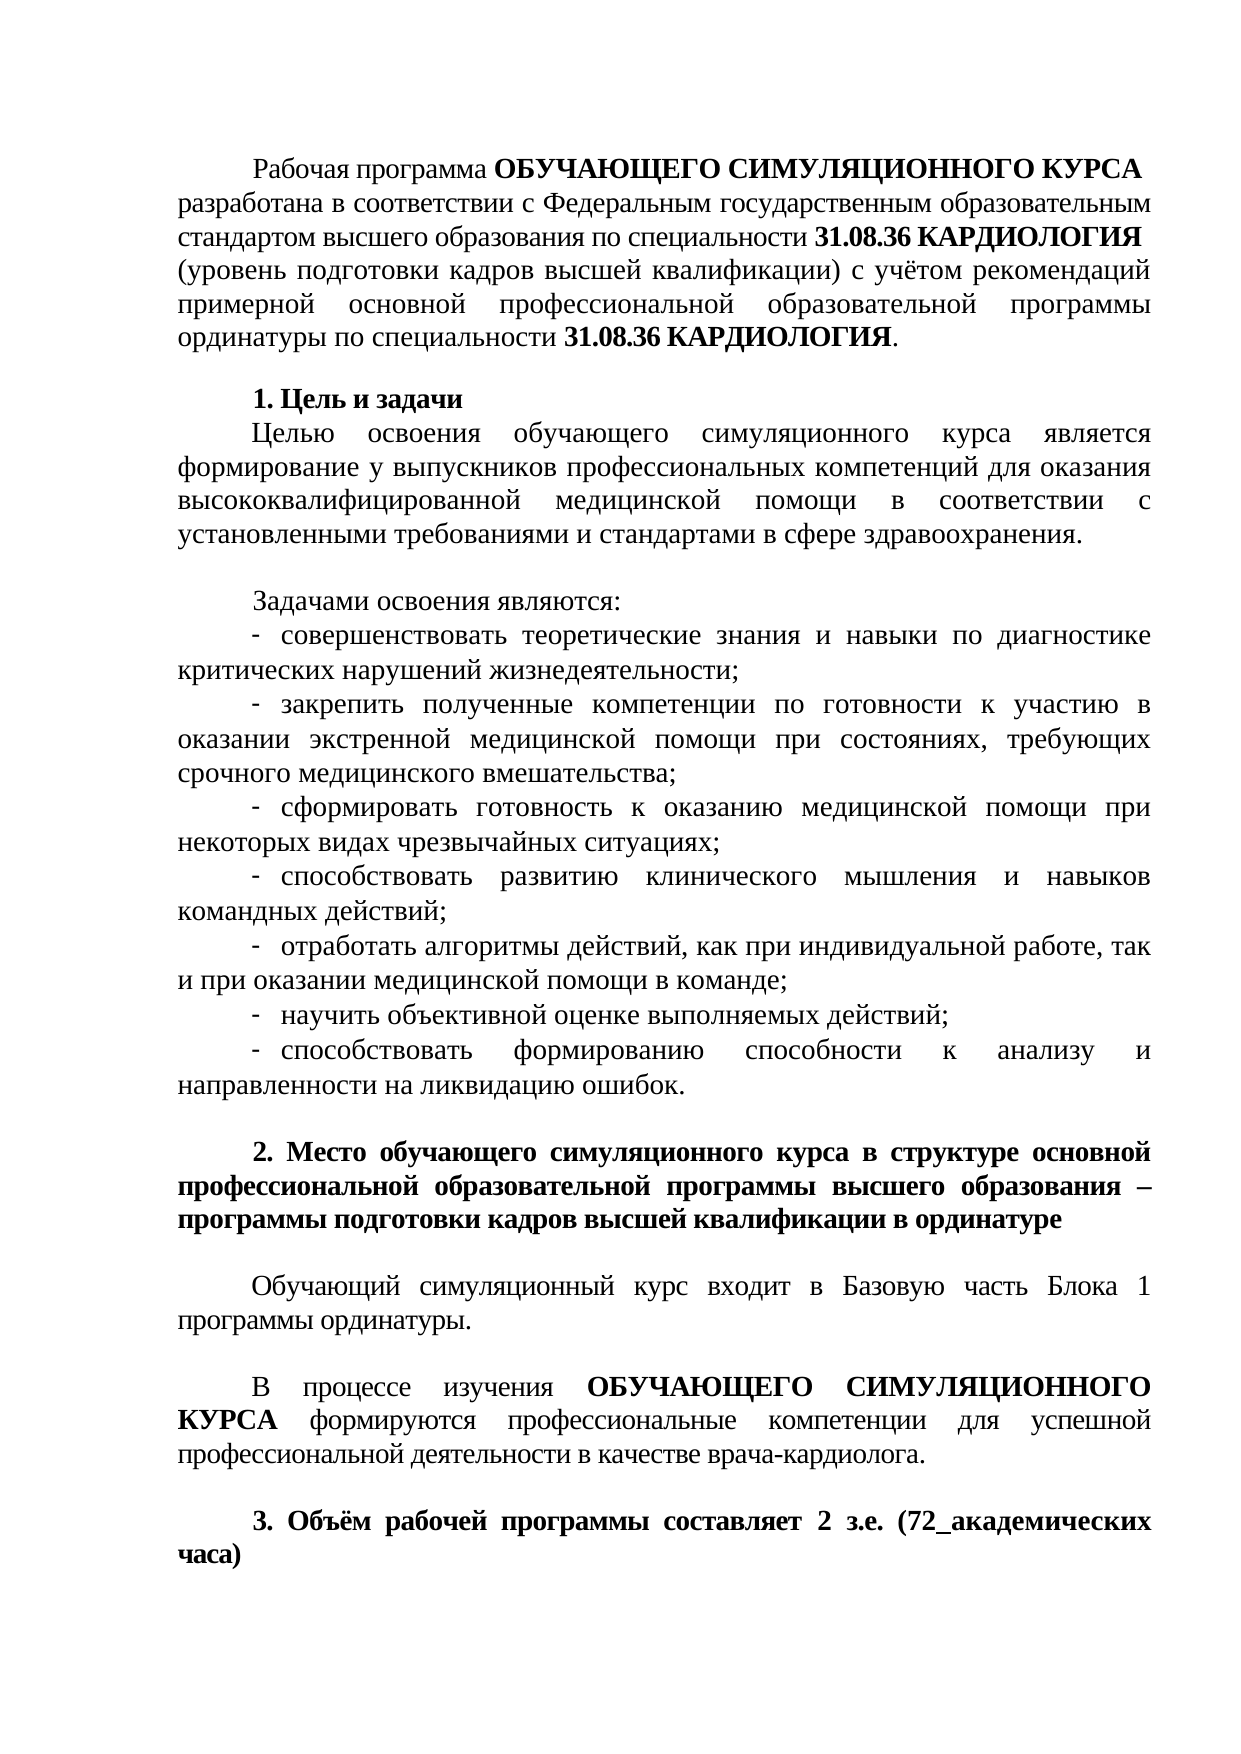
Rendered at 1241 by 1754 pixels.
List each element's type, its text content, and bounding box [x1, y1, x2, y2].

list научить объективной оценке выполняемых действий; [177, 996, 1152, 1031]
text 3. Объём рабочей программы составляет 2 з.е. (72 академических часа) [177, 1503, 1152, 1570]
text Целью освоения обучающего симуляционного курса является формирование у выпускников профессиональных компетенций для оказания высококвалифицированной медицинской помощи в соответствии с установленными требованиями и стандартами в сфере здравоохранения. [177, 415, 1152, 549]
list отработать алгоритмы действий, как при индивидуальной работе, так и при оказании медицинской помощи в команде; [177, 927, 1152, 996]
text разработана в соответствии с Федеральным государственным образовательным стандартом высшего образования по специальности 31.08.36 КАРДИОЛОГИЯ [177, 185, 1152, 252]
text Задачами освоения являются: [177, 583, 1152, 616]
list закрепить полученные компетенции по готовности к участию в оказании экстренной медицинской помощи при состояниях, требующих срочного медицинского вмешательства; [177, 686, 1152, 788]
text 1. Цель и задачи [177, 382, 1152, 415]
text Обучающий симуляционный курс входит в Базовую часть Блока 1 программы ординатуры. [177, 1268, 1152, 1335]
text В процессе изучения обучающего симуляционного курса формируются профессиональные компетенции для успешной профессиональной деятельности в качестве врача-кардиолога. [177, 1369, 1152, 1469]
list сформировать готовность к оказанию медицинской помощи при некоторых видах чрезвычайных ситуациях; [177, 788, 1152, 857]
list способствовать формированию способности к анализу и направленности на ликвидацию ошибок. [177, 1031, 1152, 1101]
list способствовать развитию клинического мышления и навыков командных действий; [177, 857, 1152, 927]
text Рабочая программа обучающего симуляционного курса [177, 152, 1152, 185]
text 2. Место обучающего симуляционного курса в структуре основной профессиональной образовательной программы высшего образования – программы подготовки кадров высшей квалификации в ординатуре [177, 1134, 1152, 1235]
list совершенствовать теоретические знания и навыки по диагностике критических нарушений жизнедеятельности; [177, 616, 1152, 686]
text (уровень подготовки кадров высшей квалификации) с учётом рекомендаций примерной основной профессиональной образовательной программы ординатуры по специальности 31.08.36 КАРДИОЛОГИЯ. [177, 252, 1152, 353]
